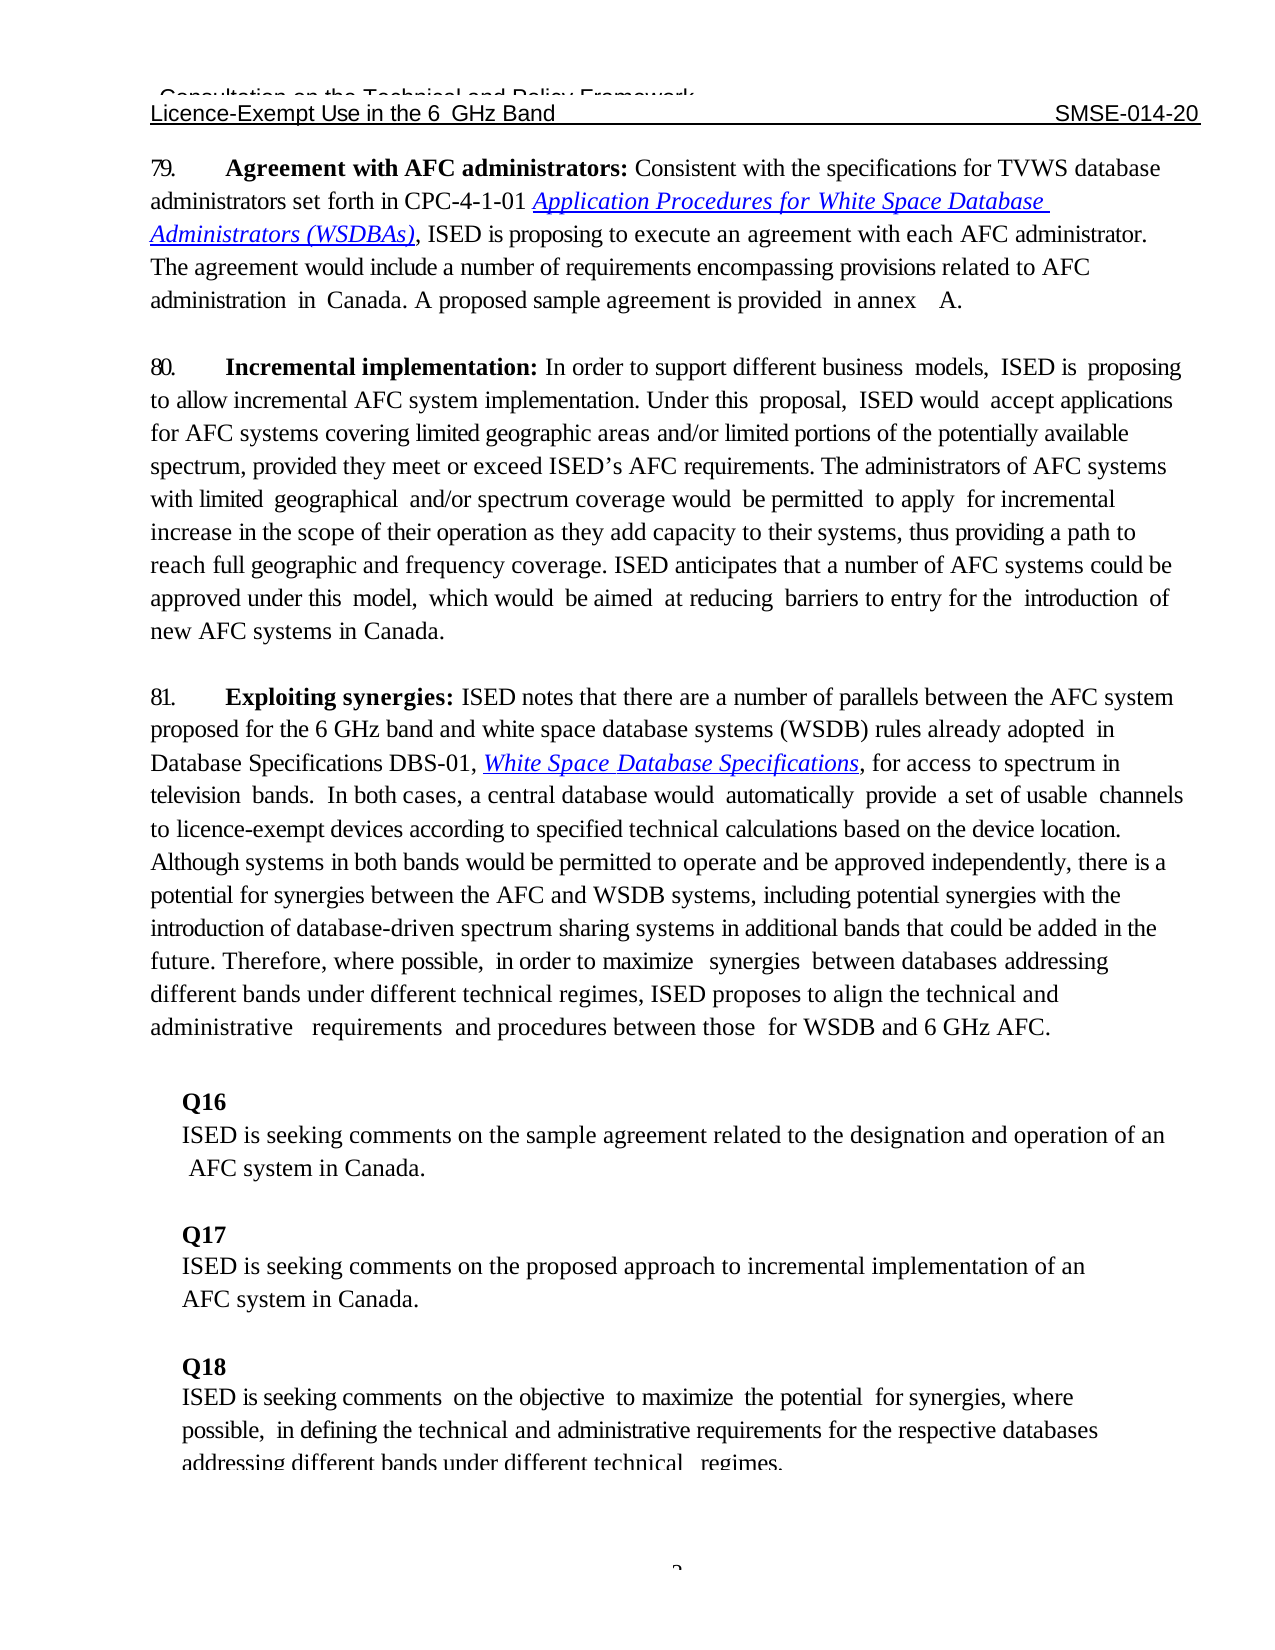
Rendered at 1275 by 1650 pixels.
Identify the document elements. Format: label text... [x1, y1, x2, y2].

list Incremental implementation: In order to support different business models, ISED is proposing to allow incremental AFC system implementation. Under this proposal, ISED would accept applications for AFC systems covering limited geographic areas and/or limited portions of the potentially available spectrum, provided they meet or exceed ISED’s AFC requirements. The administrators of AFC systems with limited geographical and/or spectrum coverage would be permitted to apply for incremental increase in the scope of their operation as they add capacity to their systems, thus providing a path to reach full geographic and frequency coverage. ISED anticipates that a number of AFC systems could be approved under this model, which would be aimed at reducing barriers to entry for the introduction of new AFC systems in Canada. [150, 352, 1191, 645]
list Agreement with AFC administrators: Consistent with the specifications for TVWS database administrators set forth in CPC-4-1-01 Application Procedures for White Space Database Administrators (WSDBAs), ISED is proposing to execute an agreement with each AFC administrator. The agreement would include a number of requirements encompassing provisions related to AFC administration in Canada. A proposed sample agreement is provided in annex A. [150, 153, 1175, 314]
list Exploiting synergies: ISED notes that there are a number of parallels between the AFC system proposed for the 6 GHz band and white space database systems (WSDB) rules already adopted in Database Specifications DBS-01, White Space Database Specifications, for access to spectrum in television bands. In both cases, a central database would automatically provide a set of usable channels to licence-exempt devices according to specified technical calculations based on the device location. Although systems in both bands would be permitted to operate and be approved independently, there is a potential for synergies between the AFC and WSDB systems, including potential synergies with the introduction of database-driven spectrum sharing systems in additional bands that could be added in the future. Therefore, where possible, in order to maximize synergies between databases addressing [150, 682, 1199, 974]
text Licence-Exempt Use in the 6 GHz Band SMSE-014-20 [150, 100, 1214, 127]
text different bands under different technical regimes, ISED proposes to align the technical and administrative requirements and procedures between those for WSDB and 6 GHz AFC. [150, 979, 1061, 1041]
